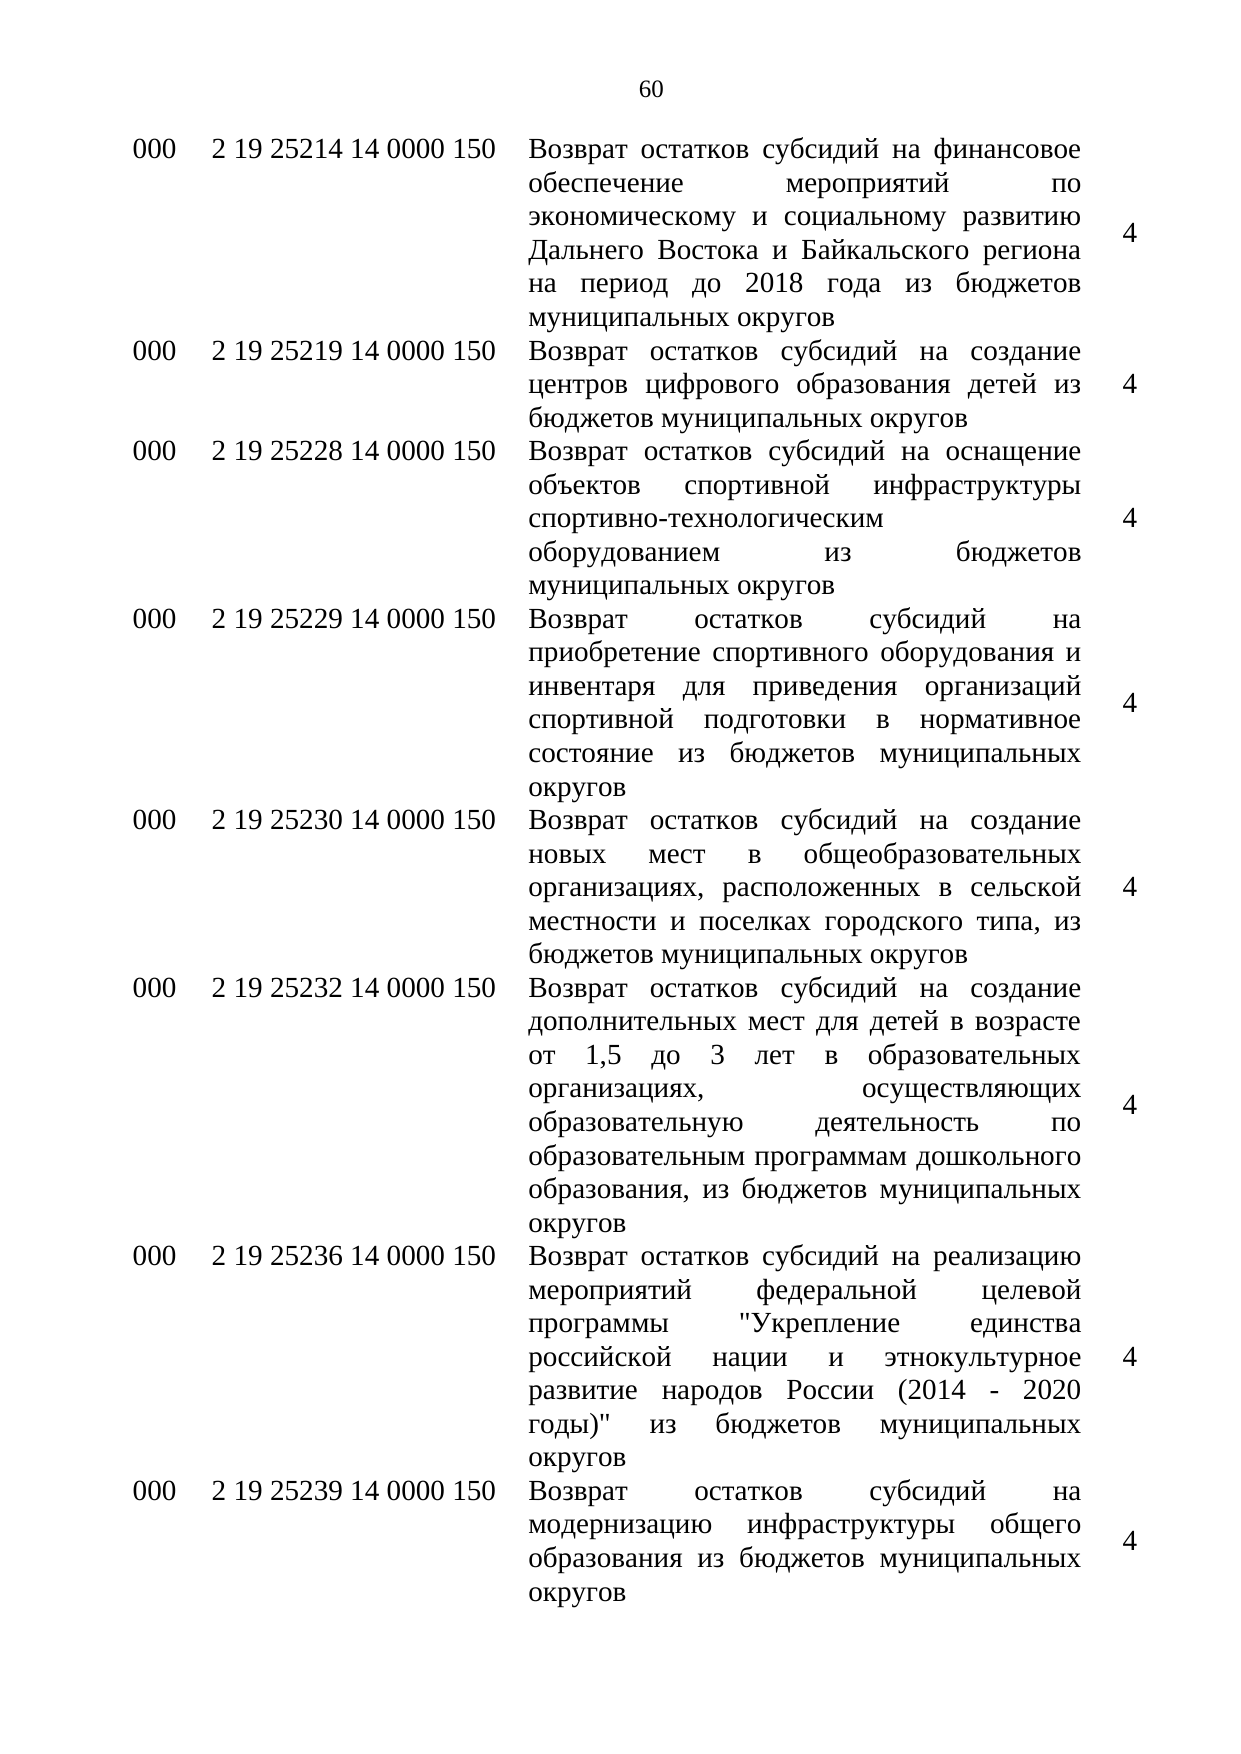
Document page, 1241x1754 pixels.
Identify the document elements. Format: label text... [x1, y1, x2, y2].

table_cell Возврат остатков субсидий на оснащение объектов спортивной инфраструктуры спортивно-технологическим оборудованием из бюджетов муниципальных округов [517, 433, 1093, 601]
table_cell Возврат остатков субсидий на модернизацию инфраструктуры общего образования из бюджетов муниципальных округов [517, 1473, 1093, 1607]
table_cell 4 [1093, 1238, 1167, 1473]
table_cell 2 19 25229 14 0000 150 [190, 601, 517, 802]
table_cell 000 [118, 970, 190, 1238]
table_cell 4 [1093, 131, 1167, 333]
table_cell 2 19 25219 14 0000 150 [190, 333, 517, 433]
table_cell 2 19 25230 14 0000 150 [190, 802, 517, 970]
table_cell 2 19 25232 14 0000 150 [190, 970, 517, 1238]
table_cell Возврат остатков субсидий на создание центров цифрового образования детей из бюджетов муниципальных округов [517, 333, 1093, 433]
table_cell Возврат остатков субсидий на реализацию мероприятий федеральной целевой программы "Укрепление единства российской нации и этнокультурное развитие народов России (2014 - 2020 годы)" из бюджетов муниципальных округов [517, 1238, 1093, 1473]
table_cell Возврат остатков субсидий на финансовое обеспечение мероприятий по экономическому и социальному развитию Дальнего Востока и Байкальского региона на период до 2018 года из бюджетов муниципальных округов [517, 131, 1093, 333]
table_cell 000 [118, 1473, 190, 1607]
table_cell 4 [1093, 433, 1167, 601]
table_cell 000 [118, 433, 190, 601]
table_cell 000 [118, 601, 190, 802]
table_cell 4 [1093, 970, 1167, 1238]
table_cell 000 [118, 333, 190, 433]
table_cell Возврат остатков субсидий на создание новых мест в общеобразовательных организациях, расположенных в сельской местности и поселках городского типа, из бюджетов муниципальных округов [517, 802, 1093, 970]
table_cell Возврат остатков субсидий на создание дополнительных мест для детей в возрасте от 1,5 до 3 лет в образовательных организациях, осуществляющих образовательную деятельность по образовательным программам дошкольного образования, из бюджетов муниципальных округов [517, 970, 1093, 1238]
table_cell 4 [1093, 333, 1167, 433]
table_cell 2 19 25239 14 0000 150 [190, 1473, 517, 1607]
table_cell 000 [118, 802, 190, 970]
table_cell 000 [118, 1238, 190, 1473]
table_cell 4 [1093, 601, 1167, 802]
table_cell 2 19 25236 14 0000 150 [190, 1238, 517, 1473]
table_cell 2 19 25214 14 0000 150 [190, 131, 517, 333]
table_cell Возврат остатков субсидий на приобретение спортивного оборудования и инвентаря для приведения организаций спортивной подготовки в нормативное состояние из бюджетов муниципальных округов [517, 601, 1093, 802]
table_cell 2 19 25228 14 0000 150 [190, 433, 517, 601]
table_cell 000 [118, 131, 190, 333]
table_cell 4 [1093, 1473, 1167, 1607]
table_cell 4 [1093, 802, 1167, 970]
